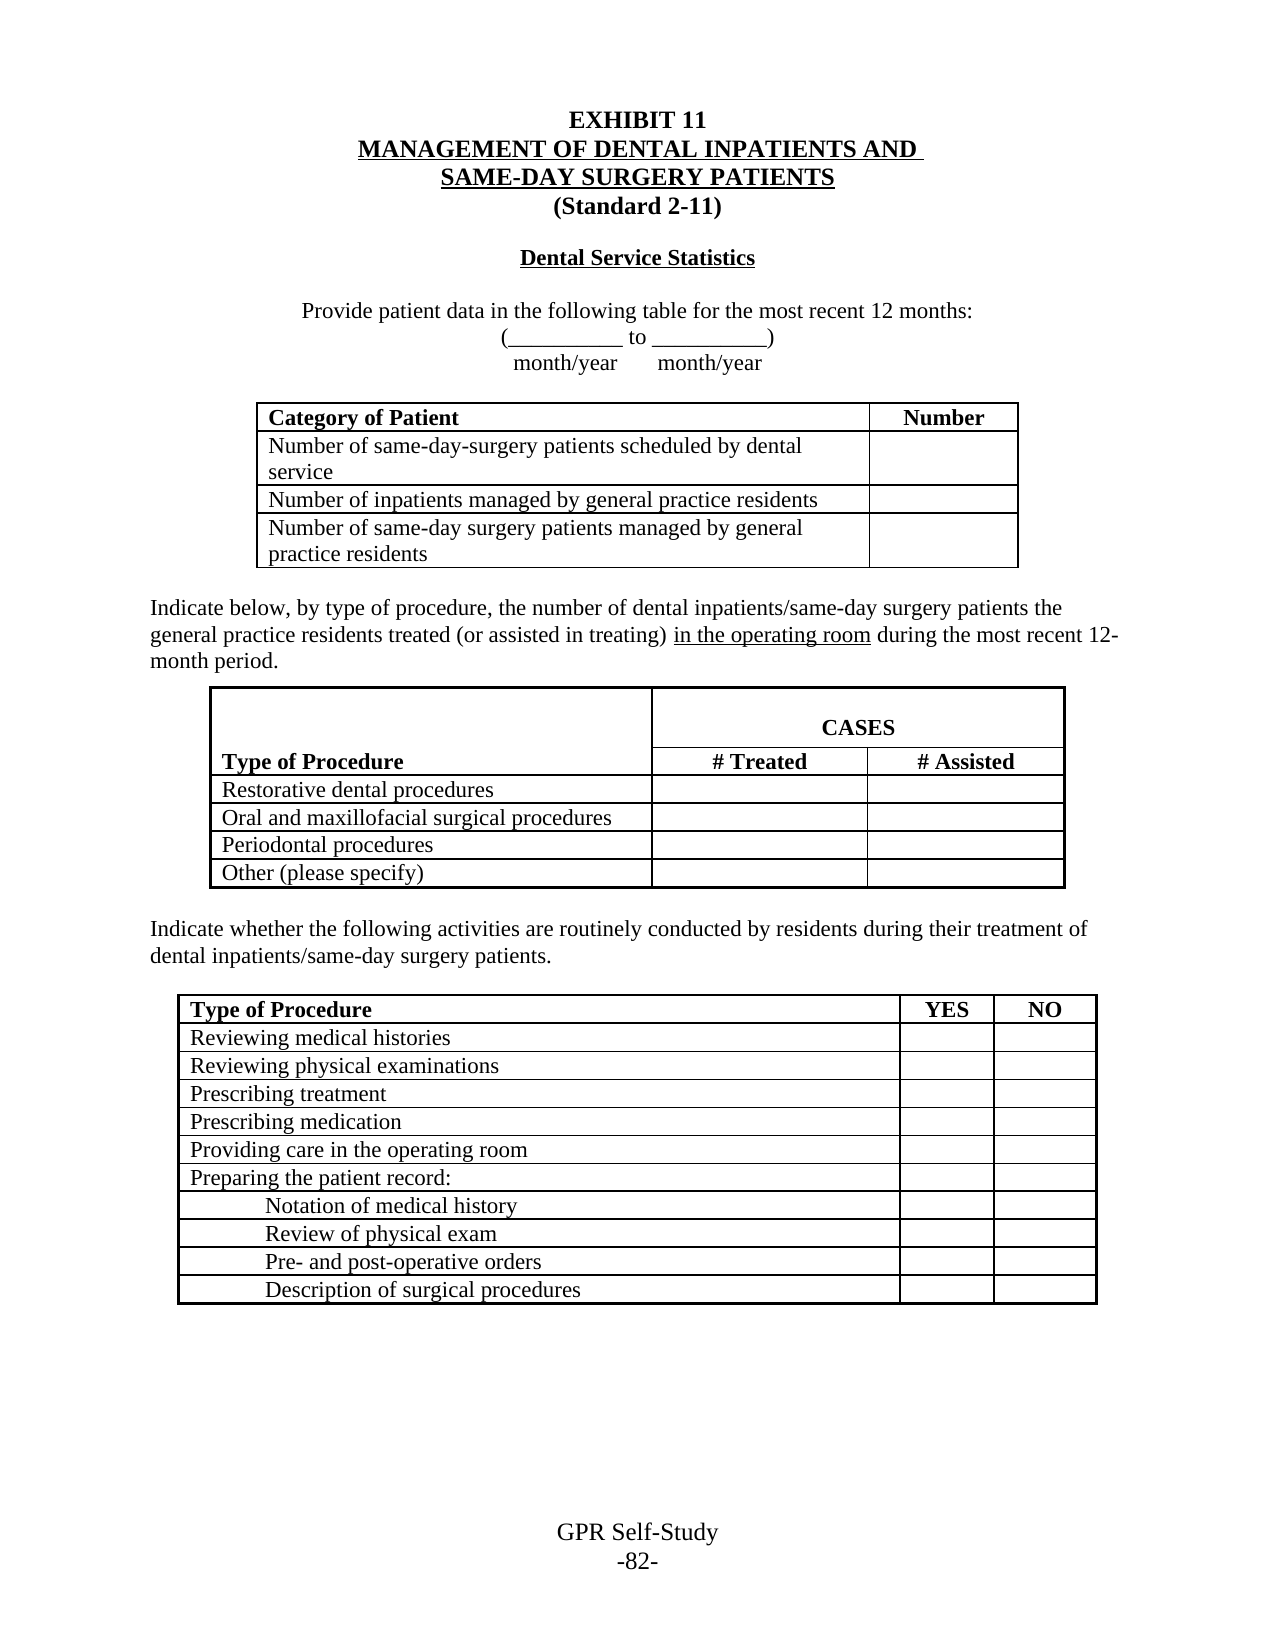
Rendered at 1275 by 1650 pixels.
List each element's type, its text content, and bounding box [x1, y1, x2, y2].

text MANAGEMENT OF DENTAL INPATIENTS AND [150, 134, 1125, 162]
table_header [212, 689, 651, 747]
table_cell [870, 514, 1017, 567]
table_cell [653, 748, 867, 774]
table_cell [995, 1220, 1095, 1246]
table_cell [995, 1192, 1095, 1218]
text (Standard 2-11) [150, 191, 1125, 220]
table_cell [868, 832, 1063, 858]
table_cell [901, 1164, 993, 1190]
text Indicate below, by type of procedure, the number of dental inpatients/same-day surgery patients the general practice residents treated (or assisted in treating) in the operating room during the most recent 12-month period. [150, 594, 1125, 673]
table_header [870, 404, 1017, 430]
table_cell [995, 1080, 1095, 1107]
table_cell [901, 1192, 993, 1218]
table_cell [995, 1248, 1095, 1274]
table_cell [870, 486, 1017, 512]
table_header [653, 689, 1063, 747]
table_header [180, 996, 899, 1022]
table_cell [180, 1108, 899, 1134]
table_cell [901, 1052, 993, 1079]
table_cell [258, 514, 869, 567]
text month/year month/year [150, 349, 1125, 376]
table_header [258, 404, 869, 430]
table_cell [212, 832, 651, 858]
text Provide patient data in the following table for the most recent 12 months: [150, 297, 1125, 323]
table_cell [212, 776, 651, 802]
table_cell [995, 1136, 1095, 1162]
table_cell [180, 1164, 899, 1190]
text Dental Service Statistics [150, 244, 1125, 270]
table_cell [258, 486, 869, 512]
text (__________ to __________) [150, 323, 1125, 349]
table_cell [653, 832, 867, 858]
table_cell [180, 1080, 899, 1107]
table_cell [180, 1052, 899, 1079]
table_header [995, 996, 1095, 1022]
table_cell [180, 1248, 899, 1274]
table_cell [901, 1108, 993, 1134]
text SAME-DAY SURGERY PATIENTS [150, 162, 1125, 191]
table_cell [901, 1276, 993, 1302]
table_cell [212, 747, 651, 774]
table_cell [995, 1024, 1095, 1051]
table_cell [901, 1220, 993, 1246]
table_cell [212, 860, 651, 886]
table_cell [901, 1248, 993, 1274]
text EXHIBIT 11 [150, 105, 1125, 134]
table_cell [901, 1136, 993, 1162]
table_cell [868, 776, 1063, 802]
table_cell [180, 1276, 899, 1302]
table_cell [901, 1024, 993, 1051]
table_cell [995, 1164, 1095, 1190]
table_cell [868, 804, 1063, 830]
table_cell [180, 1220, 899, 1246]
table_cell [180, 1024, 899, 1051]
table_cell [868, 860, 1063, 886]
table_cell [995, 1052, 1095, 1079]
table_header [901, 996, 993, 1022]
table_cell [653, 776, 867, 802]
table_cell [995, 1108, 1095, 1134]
text Indicate whether the following activities are routinely conducted by residents during their treatment of dental inpatients/same-day surgery patients. [150, 915, 1125, 968]
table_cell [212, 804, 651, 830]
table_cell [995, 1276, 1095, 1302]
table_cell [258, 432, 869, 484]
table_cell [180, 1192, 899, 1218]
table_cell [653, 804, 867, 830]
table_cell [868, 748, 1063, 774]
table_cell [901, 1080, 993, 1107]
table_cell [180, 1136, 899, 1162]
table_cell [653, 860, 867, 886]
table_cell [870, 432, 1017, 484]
